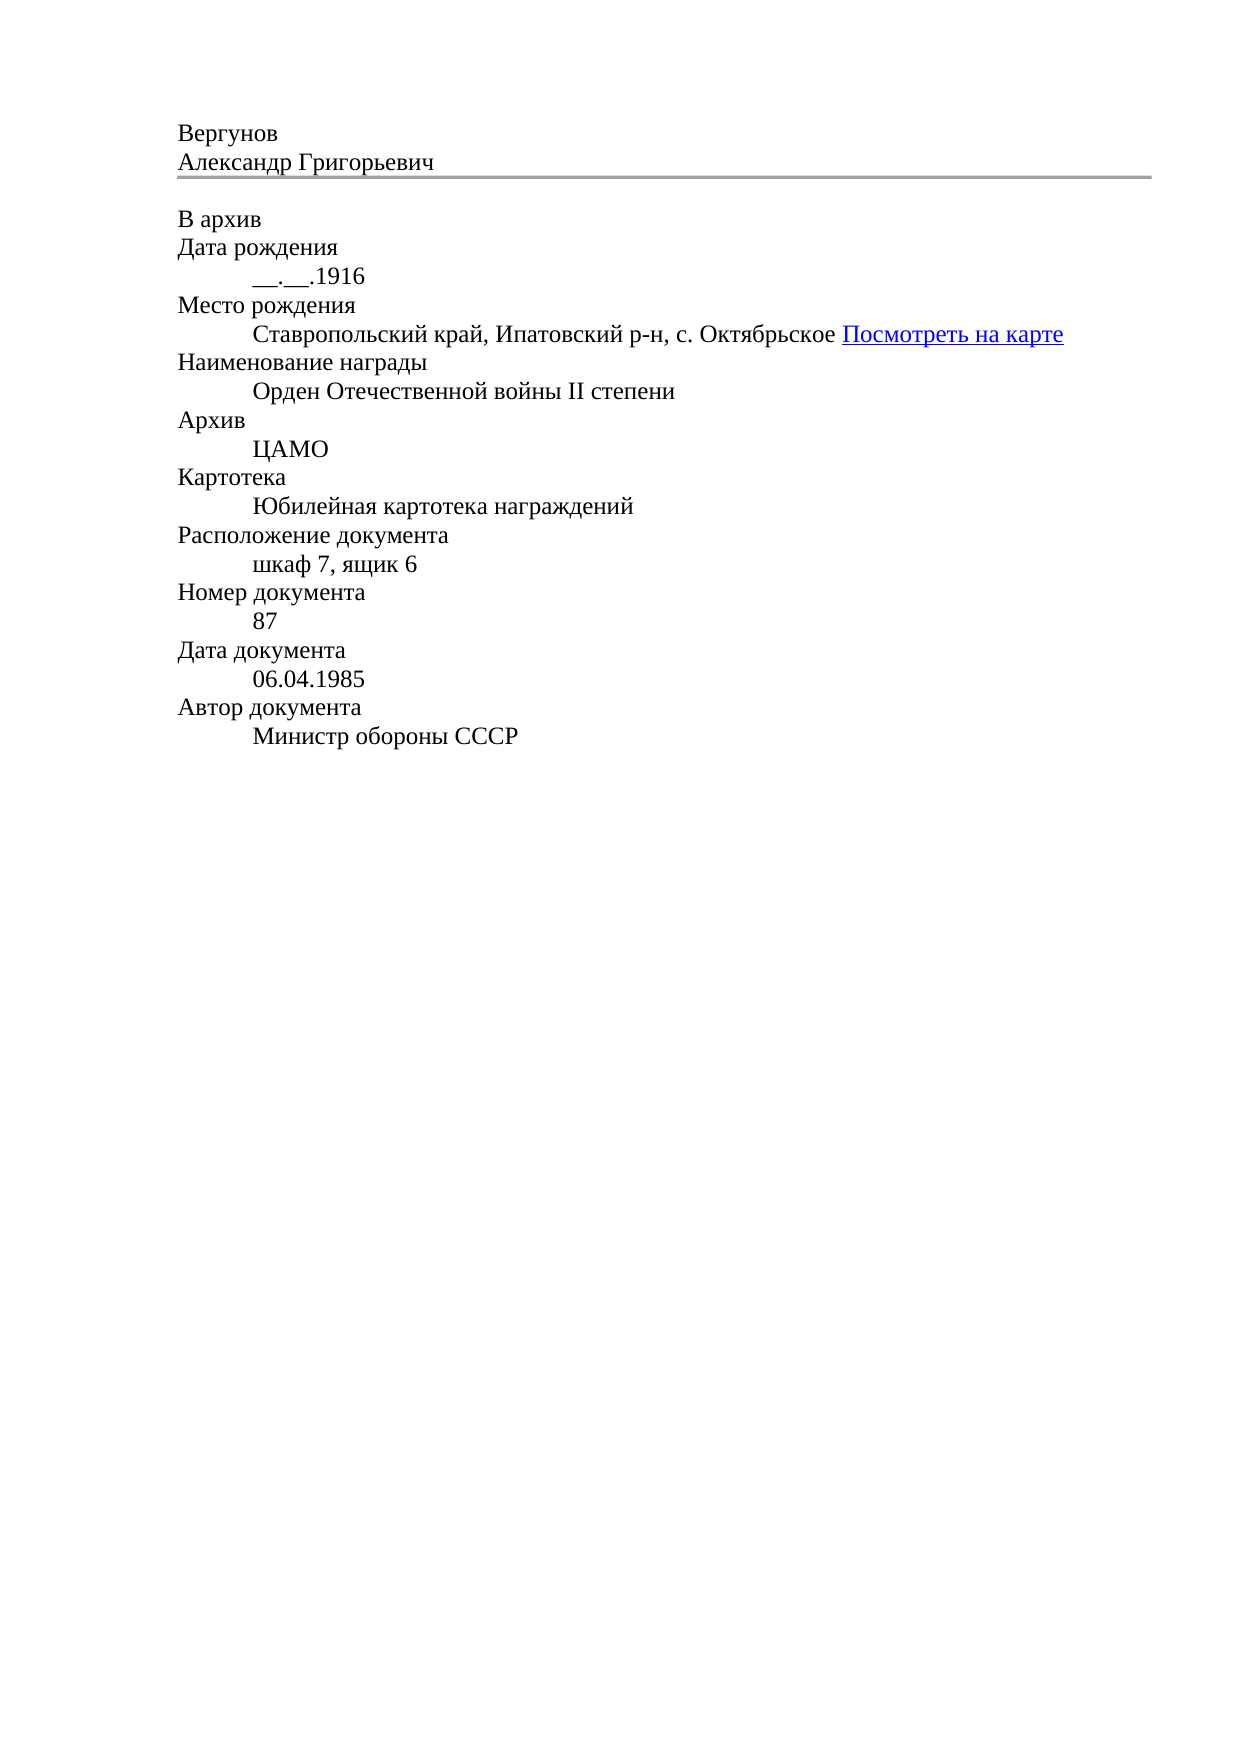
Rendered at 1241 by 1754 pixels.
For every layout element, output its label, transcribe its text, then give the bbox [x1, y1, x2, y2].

text Александр Григорьевич [177, 147, 1152, 175]
text 87 [252, 606, 1152, 635]
text __.__.1916 [252, 261, 1152, 290]
text Дата документа [177, 635, 1152, 664]
text Картотека [177, 462, 1152, 491]
text Расположение документа [177, 520, 1152, 549]
text Номер документа [177, 577, 1152, 606]
text Наименование награды [177, 347, 1152, 376]
text шкаф 7, ящик 6 [252, 549, 1152, 577]
text Автор документа [177, 692, 1152, 721]
text Министр обороны СССР [252, 721, 1152, 750]
text В архив [177, 204, 1152, 232]
text Архив [177, 405, 1152, 434]
text ЦАМО [252, 434, 1152, 462]
text Юбилейная картотека награждений [252, 491, 1152, 520]
text Дата рождения [177, 232, 1152, 261]
text 06.04.1985 [252, 664, 1152, 692]
text Место рождения [177, 290, 1152, 319]
text Орден Отечественной войны II степени [252, 376, 1152, 405]
text Ставропольский край, Ипатовский р-н, с. Октябрьское Посмотреть на карте [252, 319, 1152, 347]
text Вергунов [177, 118, 1152, 147]
